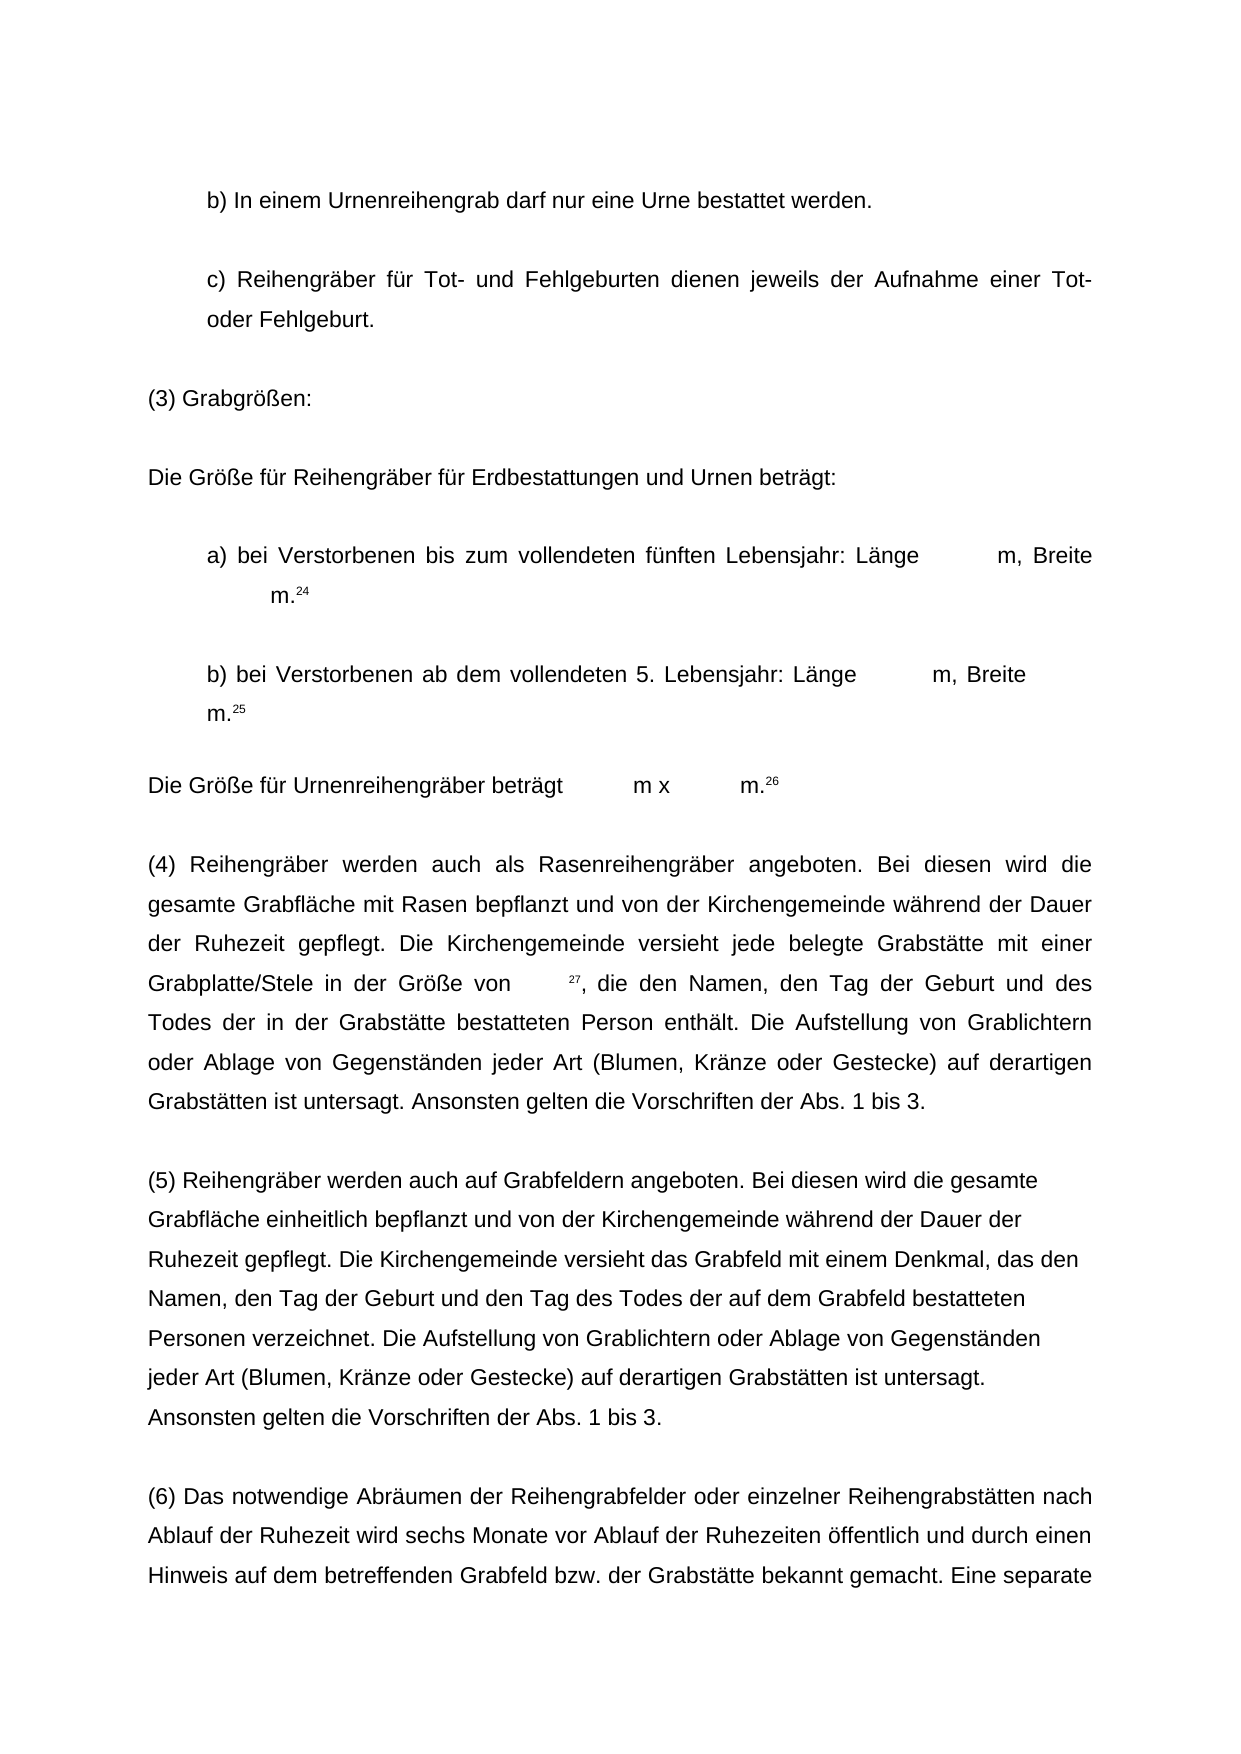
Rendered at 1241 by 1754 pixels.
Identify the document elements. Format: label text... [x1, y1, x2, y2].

text c) Reihengräber für Tot- und Fehlgeburten dienen jeweils der Aufnahme einer Tot- oder Fehlgeburt. [207, 266, 1093, 332]
text (3) Grabgrößen: [148, 384, 1093, 411]
text Die Größe für Reihengräber für Erdbestattungen und Urnen beträgt: [148, 463, 1093, 490]
text (4) Reihengräber werden auch als Rasenreihengräber angeboten. Bei diesen wird die gesamte Grabfläche mit Rasen bepflanzt und von der Kirchengemeinde während der Dauer der Ruhezeit gepflegt. Die Kirchengemeinde versieht jede belegte Grabstätte mit einer Grabplatte/Stele in der Größe von , die den Namen, den Tag der Geburt und des Todes der in der Grabstätte bestatteten Person enthält. Die Aufstellung von Grablichtern oder Ablage von Gegenständen jeder Art (Blumen, Kränze oder Gestecke) auf derartigen Grabstätten ist untersagt. Ansonsten gelten die Vorschriften der Abs. 1 bis 3. [148, 851, 1093, 1114]
text (5) Reihengräber werden auch auf Grabfeldern angeboten. Bei diesen wird die gesamte Grabfläche einheitlich bepflanzt und von der Kirchengemeinde während der Dauer der Ruhezeit gepflegt. Die Kirchengemeinde versieht das Grabfeld mit einem Denkmal, das den Namen, den Tag der Geburt und den Tag des Todes der auf dem Grabfeld bestatteten Personen verzeichnet. Die Aufstellung von Grablichtern oder Ablage von Gegenständen jeder Art (Blumen, Kränze oder Gestecke) auf derartigen Grabstätten ist untersagt. Ansonsten gelten die Vorschriften der Abs. 1 bis 3. [148, 1167, 1093, 1430]
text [148, 1483, 1093, 1588]
text Die Größe für Urnenreihengräber beträgt m x m. [148, 772, 1093, 798]
text b) In einem Urnenreihengrab darf nur eine Urne bestattet werden. [207, 187, 1093, 213]
text b) bei Verstorbenen ab dem vollendeten 5. Lebensjahr: Länge m, Breite m. [207, 661, 1093, 727]
text a) bei Verstorbenen bis zum vollendeten fünften Lebensjahr: Länge m, Breite m. [207, 542, 1093, 608]
